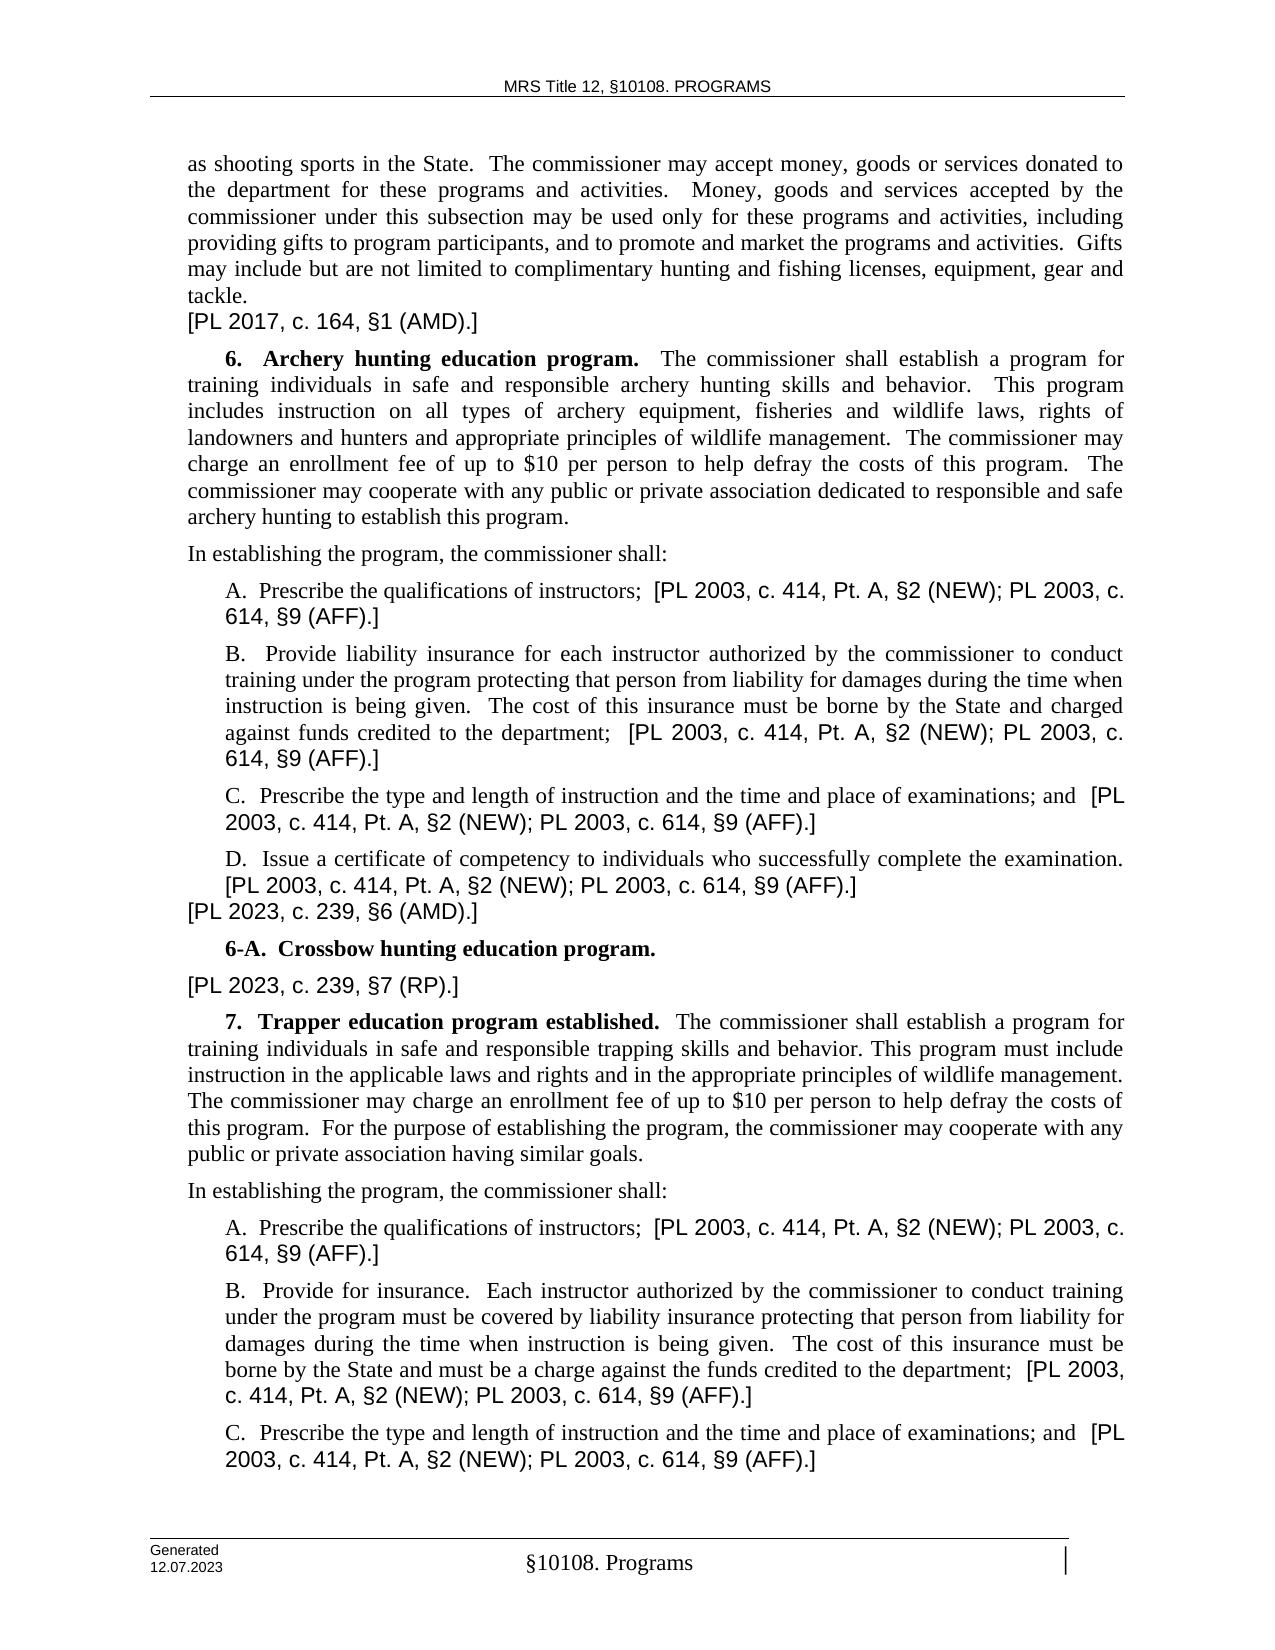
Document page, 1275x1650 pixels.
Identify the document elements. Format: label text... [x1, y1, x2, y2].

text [187, 150, 1125, 308]
text B. Provide liability insurance for each instructor authorized by the commissioner to conduct training under the program protecting that person from liability for damages during the time when instruction is being given. The cost of this insurance must be borne by the State and charged against funds credited to the department; [PL 2003, c. 414, Pt. A, §2 (NEW); PL 2003, c. 614, §9 (AFF).] [225, 640, 1125, 772]
text A. Prescribe the qualifications of instructors; [PL 2003, c. 414, Pt. A, §2 (NEW); PL 2003, c. 614, §9 (AFF).] [225, 1214, 1125, 1266]
text C. Prescribe the type and length of instruction and the time and place of examinations; and [PL 2003, c. 414, Pt. A, §2 (NEW); PL 2003, c. 614, §9 (AFF).] [225, 782, 1125, 835]
text B. Provide for insurance. Each instructor authorized by the commissioner to conduct training under the program must be covered by liability insurance protecting that person from liability for damages during the time when instruction is being given. The cost of this insurance must be borne by the State and must be a charge against the funds credited to the department; [PL 2003, c. 414, Pt. A, §2 (NEW); PL 2003, c. 614, §9 (AFF).] [225, 1277, 1125, 1409]
text A. Prescribe the qualifications of instructors; [PL 2003, c. 414, Pt. A, §2 (NEW); PL 2003, c. 614, §9 (AFF).] [225, 577, 1125, 629]
text [PL 2017, c. 164, §1 (AMD).] [187, 308, 1125, 334]
text 6-A. Crossbow hunting education program. [187, 935, 1125, 961]
text [PL 2023, c. 239, §7 (RP).] [187, 972, 1125, 998]
text [PL 2023, c. 239, §6 (AMD).] [187, 898, 1125, 924]
text 7. Trapper education program established. The commissioner shall establish a program for training individuals in safe and responsible trapping skills and behavior. This program must include instruction in the applicable laws and rights and in the appropriate principles of wildlife management. The commissioner may charge an enrollment fee of up to $10 per person to help defray the costs of this program. For the purpose of establishing the program, the commissioner may cooperate with any public or private association having similar goals. [187, 1008, 1125, 1166]
text C. Prescribe the type and length of instruction and the time and place of examinations; and [PL 2003, c. 414, Pt. A, §2 (NEW); PL 2003, c. 614, §9 (AFF).] [225, 1419, 1125, 1472]
text 6. Archery hunting education program. The commissioner shall establish a program for training individuals in safe and responsible archery hunting skills and behavior. This program includes instruction on all types of archery equipment, fisheries and wildlife laws, rights of landowners and hunters and appropriate principles of wildlife management. The commissioner may charge an enrollment fee of up to $10 per person to help defray the costs of this program. The commissioner may cooperate with any public or private association dedicated to responsible and safe archery hunting to establish this program. [187, 345, 1125, 529]
text D. Issue a certificate of competency to individuals who successfully complete the examination. [PL 2003, c. 414, Pt. A, §2 (NEW); PL 2003, c. 614, §9 (AFF).] [225, 845, 1125, 898]
text In establishing the program, the commissioner shall: [187, 540, 1125, 566]
text In establishing the program, the commissioner shall: [187, 1177, 1125, 1203]
